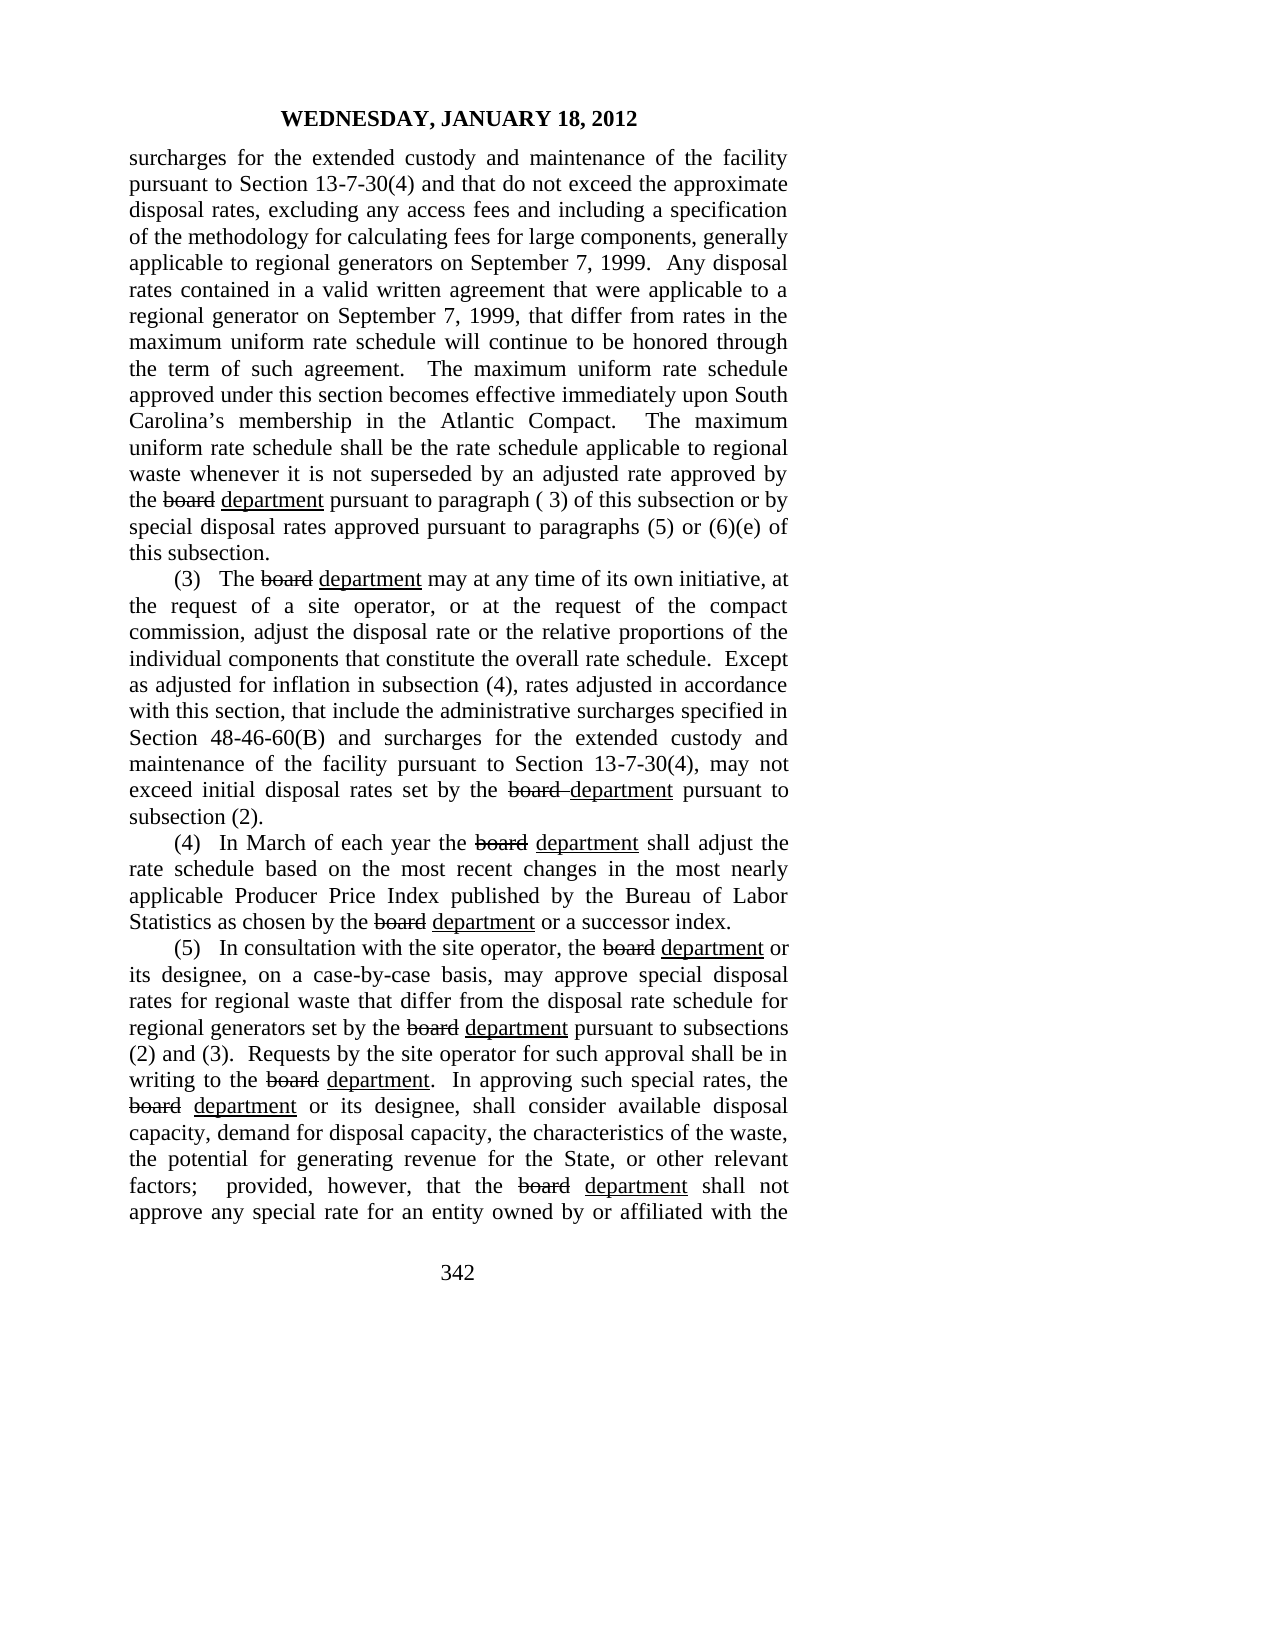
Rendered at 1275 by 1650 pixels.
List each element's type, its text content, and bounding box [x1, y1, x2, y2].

text (3) The board department may at any time of its own initiative, at the request of a site operator, or at the request of the compact commission, adjust the disposal rate or the relative proportions of the individual components that constitute the overall rate schedule. Except as adjusted for inflation in subsection (4), rates adjusted in accordance with this section, that include the administrative surcharges specified in Section 48-46-60(B) and surcharges for the extended custody and maintenance of the facility pursuant to Section 13-7-30(4), may not exceed initial disposal rates set by the board department pursuant to subsection (2). [129, 566, 789, 829]
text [129, 934, 789, 1224]
text (4) In March of each year the board department shall adjust the rate schedule based on the most recent changes in the most nearly applicable Producer Price Index published by the Bureau of Labor Statistics as chosen by the board department or a successor index. [129, 829, 789, 934]
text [129, 144, 789, 566]
